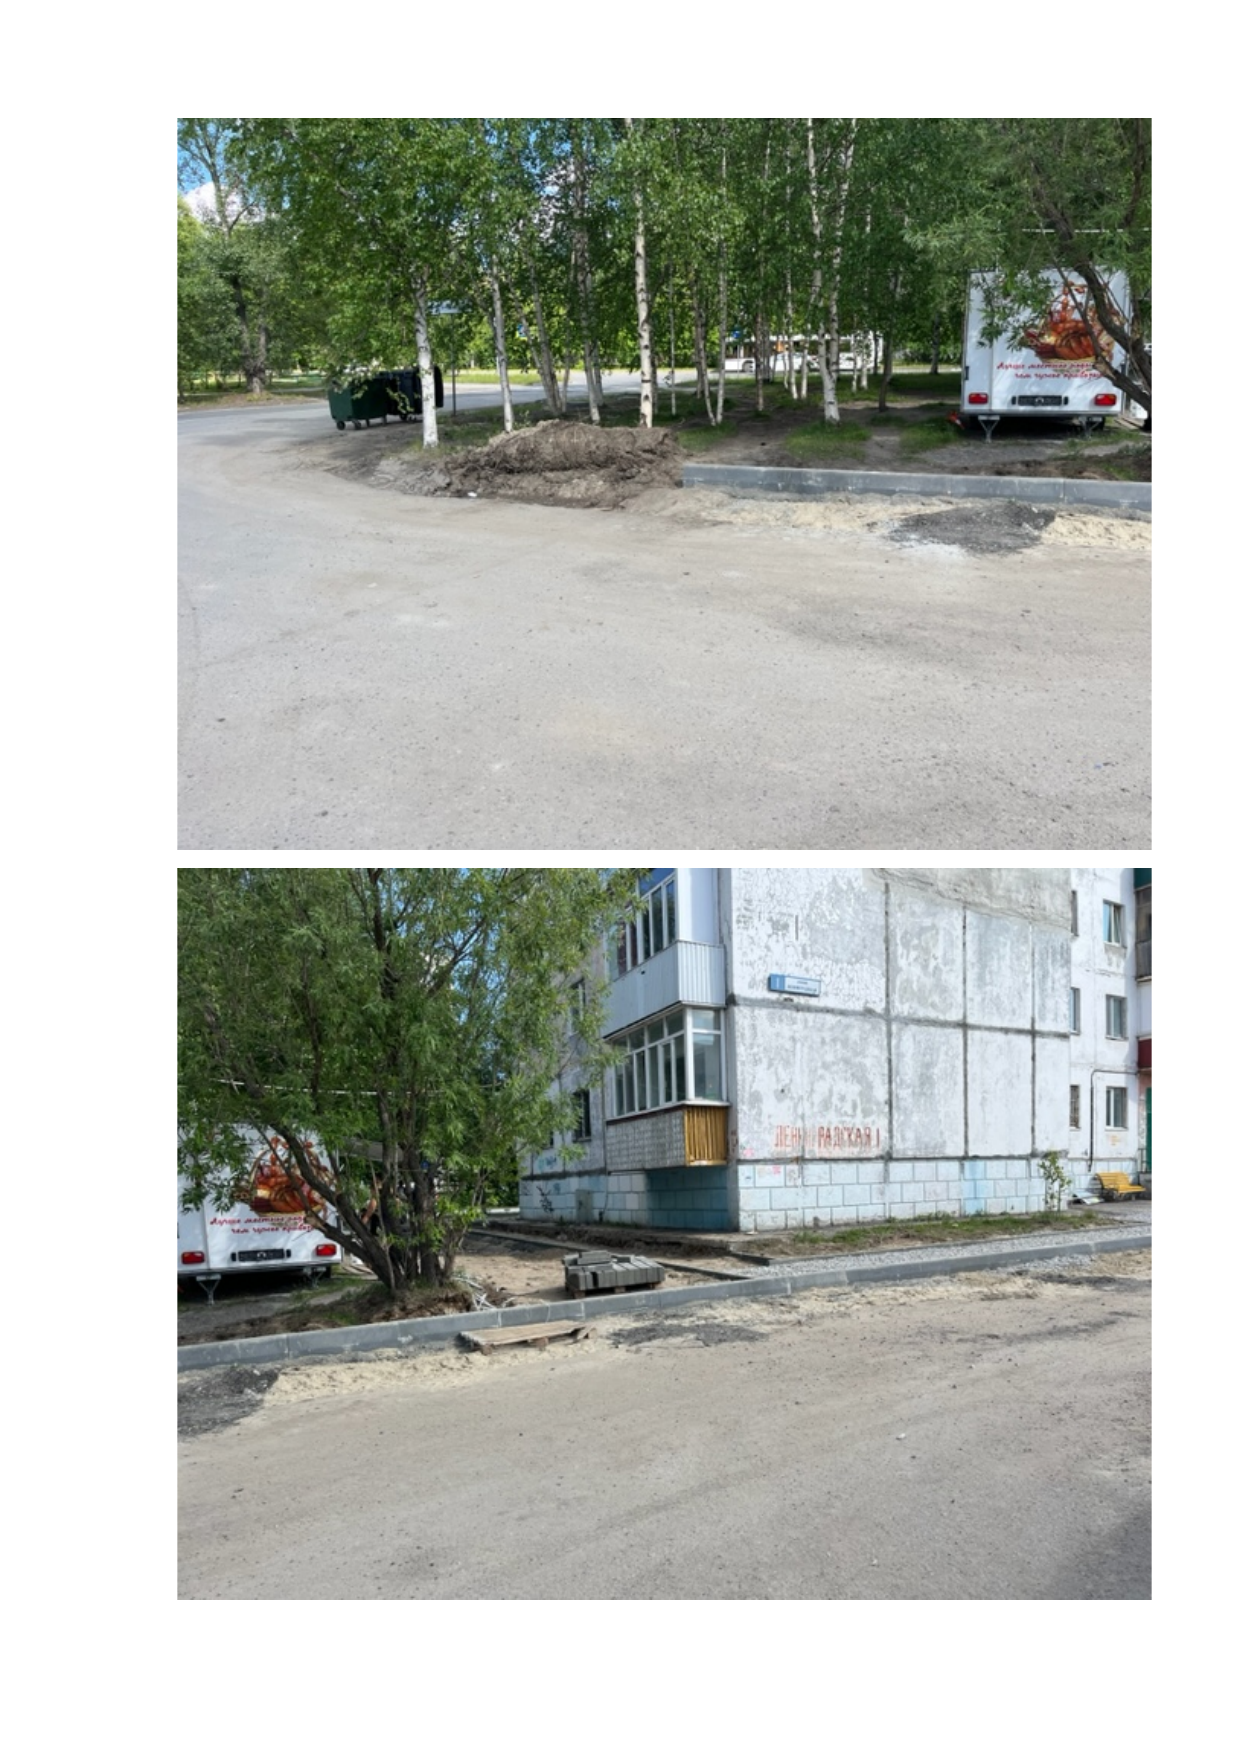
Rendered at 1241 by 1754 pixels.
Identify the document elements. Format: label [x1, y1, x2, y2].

picture [177, 118, 1152, 850]
picture [177, 868, 1152, 1600]
